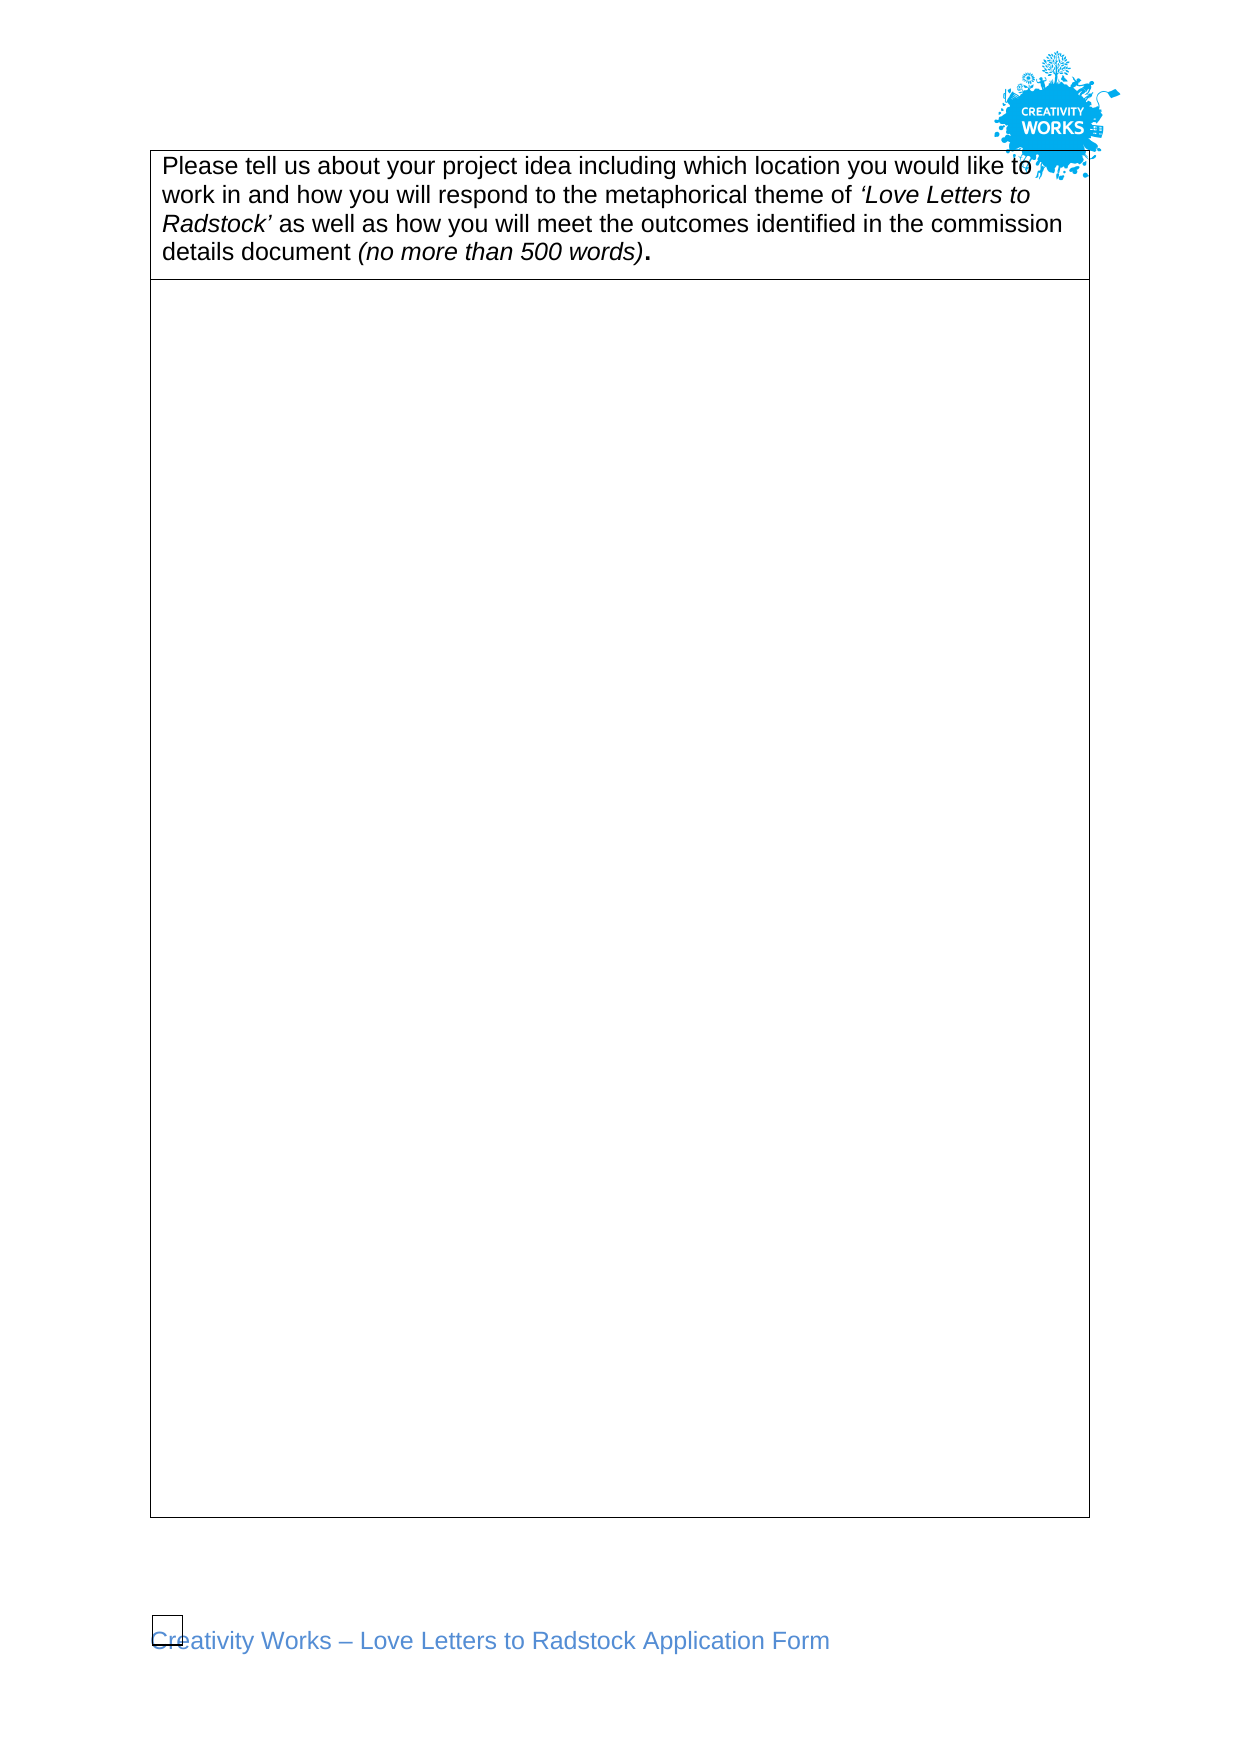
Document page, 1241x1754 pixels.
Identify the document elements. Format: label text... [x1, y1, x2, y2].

picture [1057, 75, 1062, 83]
picture [1028, 122, 1035, 133]
table_cell [151, 280, 1089, 1517]
picture [1052, 122, 1060, 133]
picture [1053, 55, 1061, 60]
table_header Please tell us about your project idea including which location you would like to work in and how you will respond to the metaphorical theme of ‘Love Letters to Radstock’ as well as how you will meet the outcomes identified in the commission details document (no more than 500 words). [151, 151, 1089, 278]
picture [1075, 122, 1083, 133]
picture [1060, 67, 1065, 75]
picture [1064, 122, 1070, 133]
picture [1023, 122, 1028, 133]
picture [1038, 122, 1046, 133]
picture [988, 47, 1127, 185]
